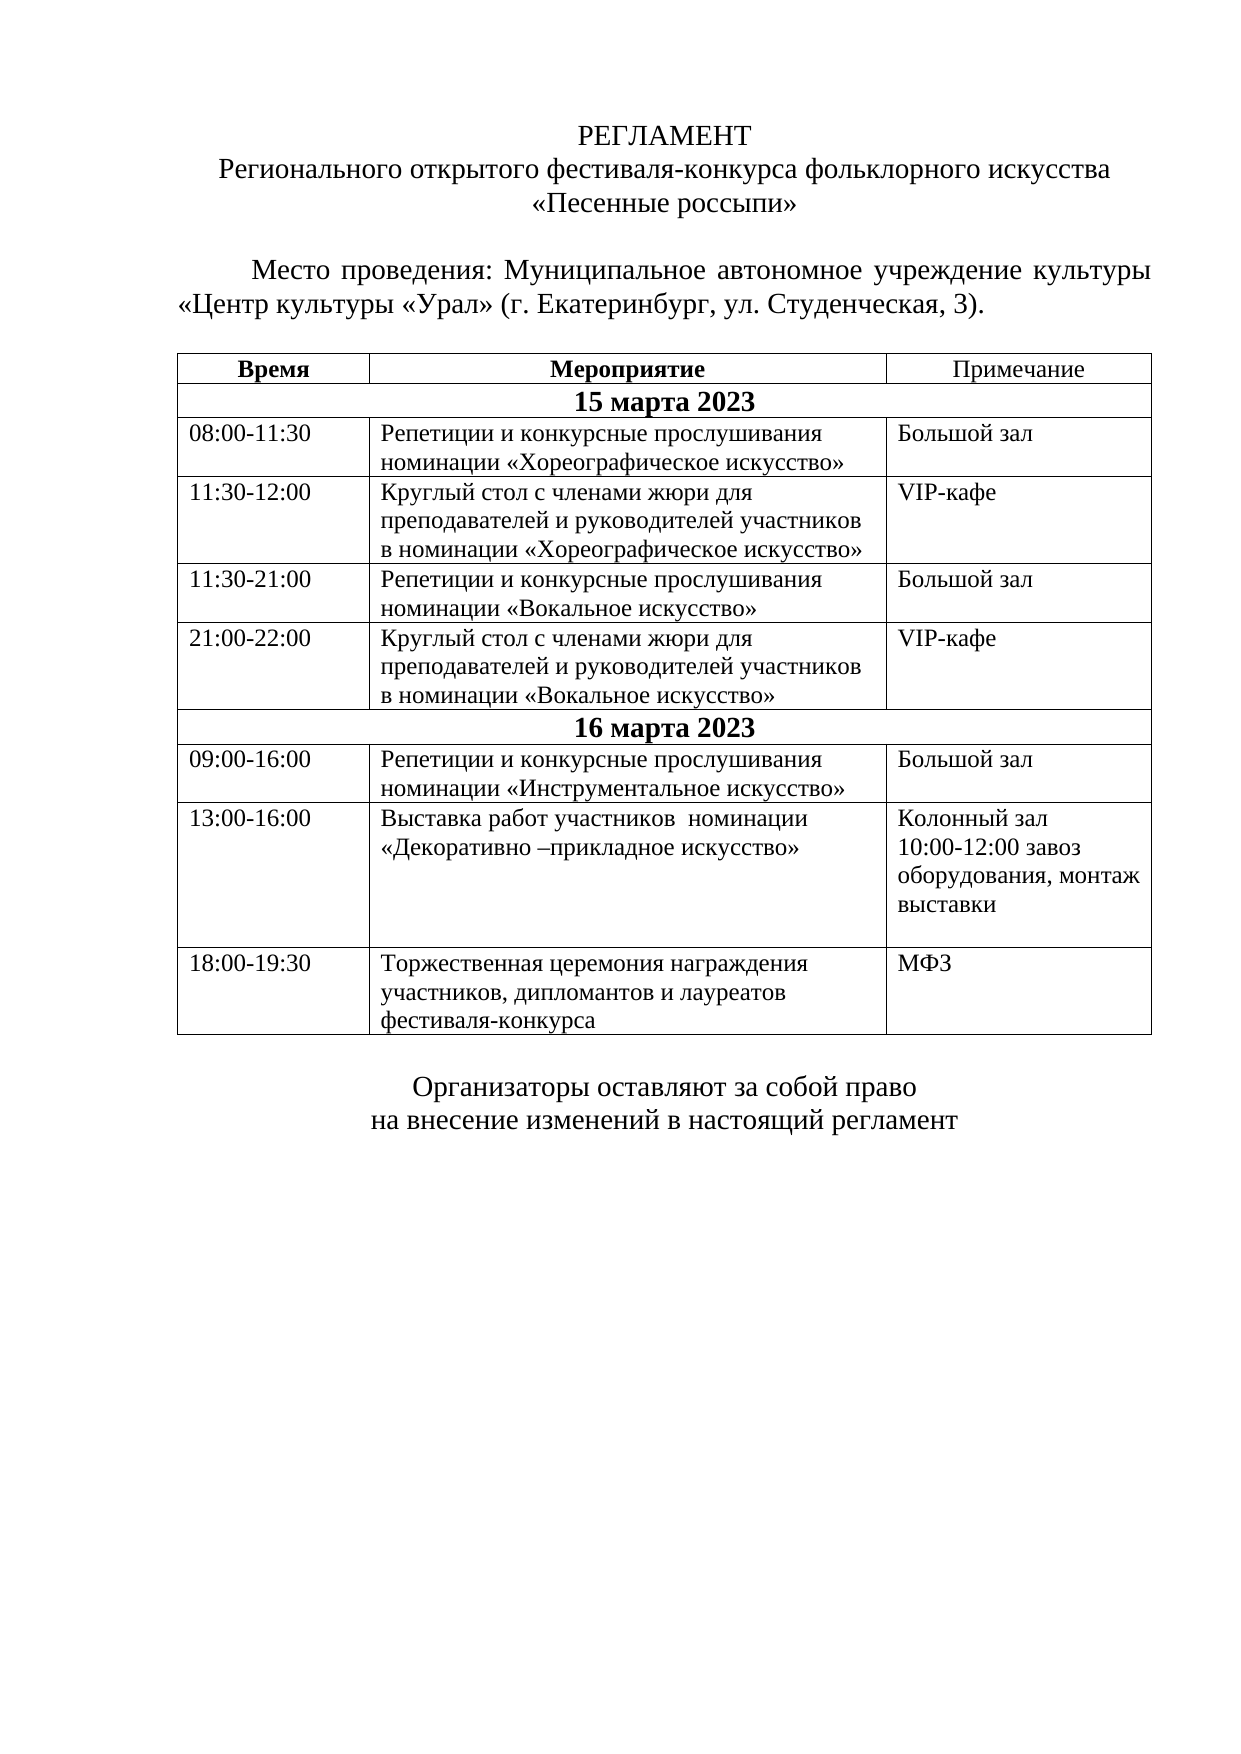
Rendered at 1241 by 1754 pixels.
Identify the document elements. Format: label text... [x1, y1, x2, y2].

table_cell VIP-кафе [887, 623, 1151, 709]
table_cell Торжественная церемония награждения участников, дипломантов и лауреатов фестиваля-конкурса [370, 948, 886, 1034]
table_cell 08:00-11:30 [178, 418, 369, 476]
table_cell Колонный зал 10:00-12:00 завоз оборудования, монтаж выставки [887, 803, 1151, 947]
table_header Время [178, 354, 369, 383]
text на внесение изменений в настоящий регламент [177, 1102, 1152, 1136]
table_cell 09:00-16:00 [178, 745, 369, 802]
table_cell Большой зал [887, 564, 1151, 622]
table_cell Большой зал [887, 745, 1151, 802]
table_cell Репетиции и конкурсные прослушивания номинации «Хореографическое искусство» [370, 418, 886, 476]
table_cell Круглый стол с членами жюри для преподавателей и руководителей участников в номинации «Хореографическое искусство» [370, 477, 886, 563]
table_header Мероприятие [370, 354, 886, 383]
text Регионального открытого фестиваля-конкурса фольклорного искусства [177, 152, 1152, 185]
table_cell 16 марта 2023 [178, 710, 1151, 743]
table_cell 13:00-16:00 [178, 803, 369, 947]
table_cell 18:00-19:30 [178, 948, 369, 1034]
text «Песенные россыпи» [177, 185, 1152, 219]
table_cell Репетиции и конкурсные прослушивания номинации «Вокальное искусство» [370, 564, 886, 622]
table_cell Большой зал [887, 418, 1151, 476]
text Организаторы оставляют за собой право [177, 1069, 1152, 1102]
table_cell МФЗ [887, 948, 1151, 1034]
table_cell 11:30-12:00 [178, 477, 369, 563]
table_cell Выставка работ участников номинации «Декоративно –прикладное искусство» [370, 803, 886, 947]
table_header Примечание [887, 354, 1151, 383]
table_cell Репетиции и конкурсные прослушивания номинации «Инструментальное искусство» [370, 745, 886, 802]
table_cell 11:30-21:00 [178, 564, 369, 622]
table_cell VIP-кафе [887, 477, 1151, 563]
table_cell Круглый стол с членами жюри для преподавателей и руководителей участников в номинации «Вокальное искусство» [370, 623, 886, 709]
text РЕГЛАМЕНТ [177, 118, 1152, 152]
table_cell 21:00-22:00 [178, 623, 369, 709]
text Место проведения: Муниципальное автономное учреждение культуры «Центр культуры «Урал» (г. Екатеринбург, ул. Студенческая, 3). [177, 252, 1152, 319]
table_cell 15 марта 2023 [178, 384, 1151, 417]
